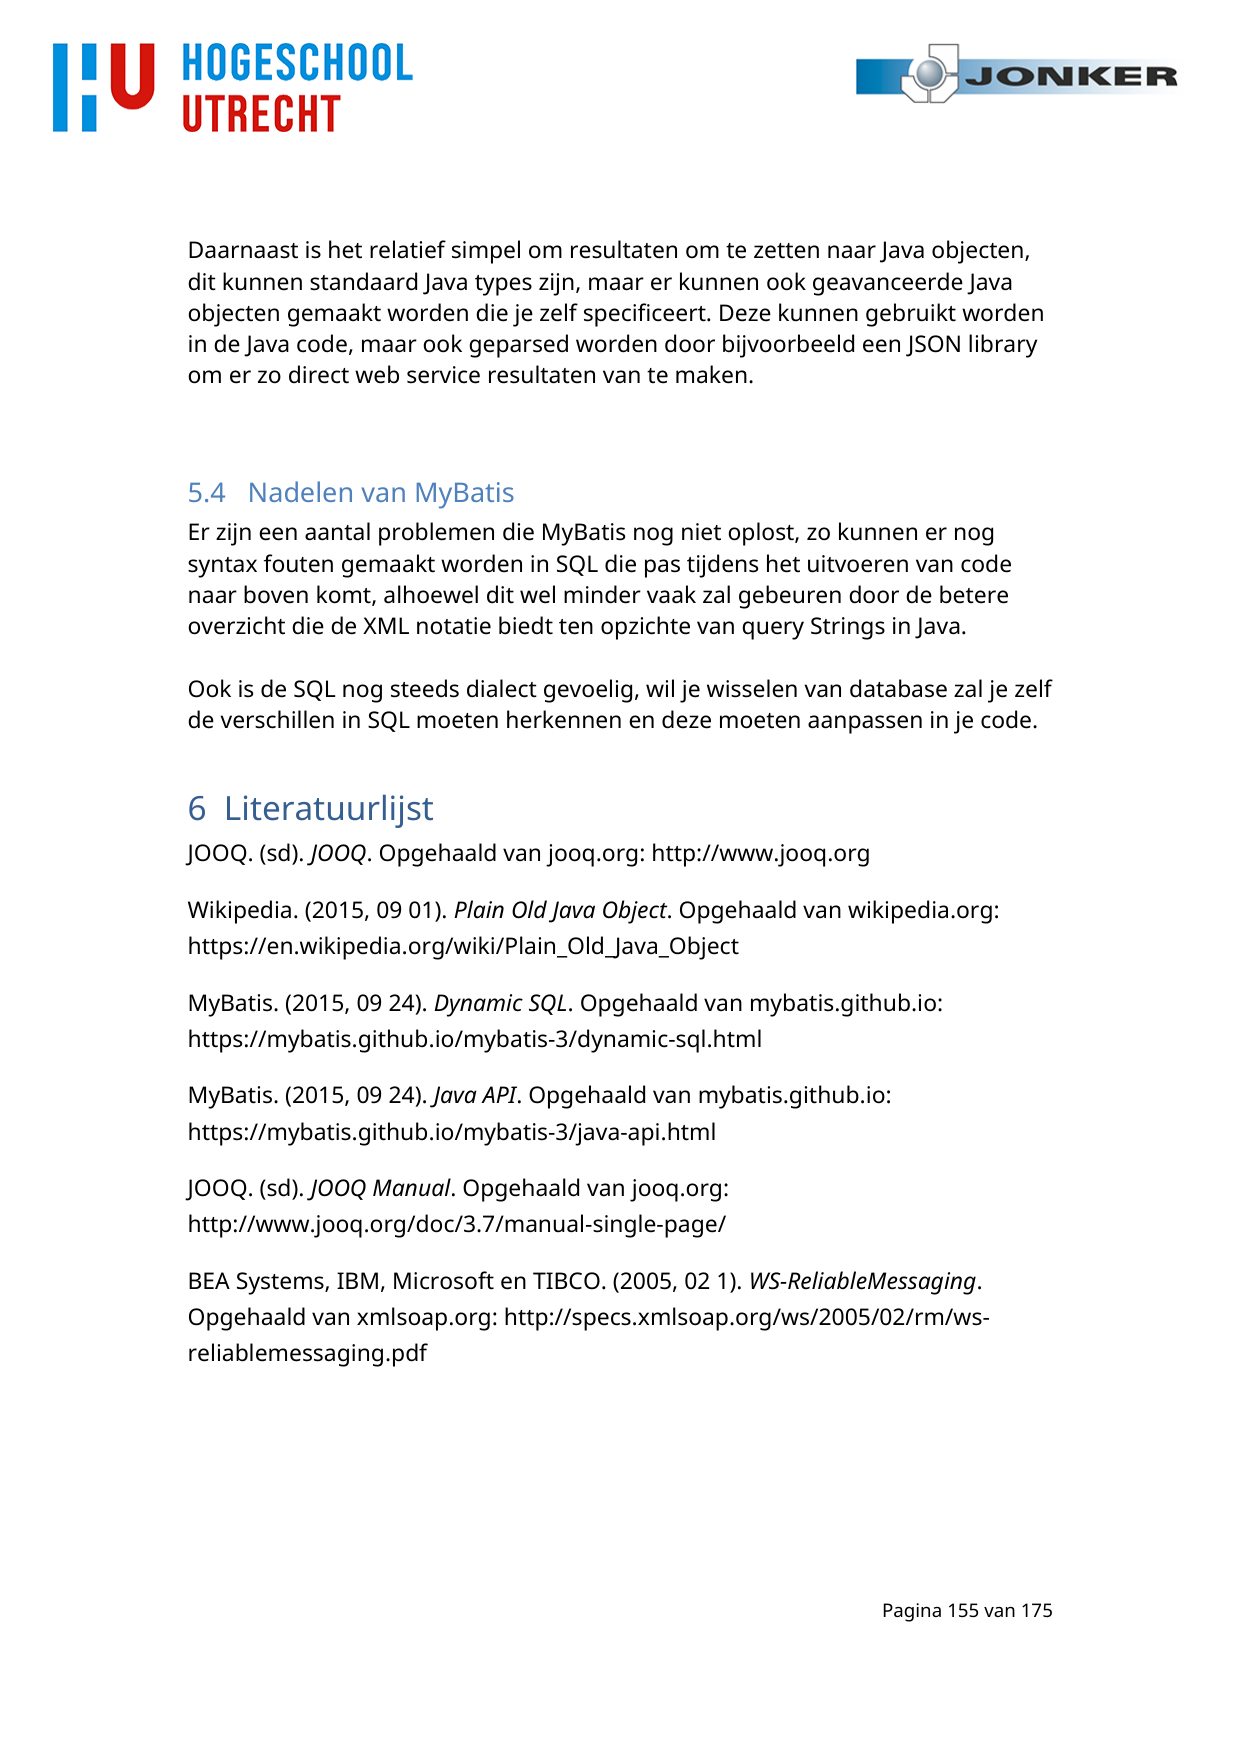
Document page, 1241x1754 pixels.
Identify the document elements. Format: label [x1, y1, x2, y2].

picture [840, 37, 1200, 117]
picture [53, 43, 413, 132]
